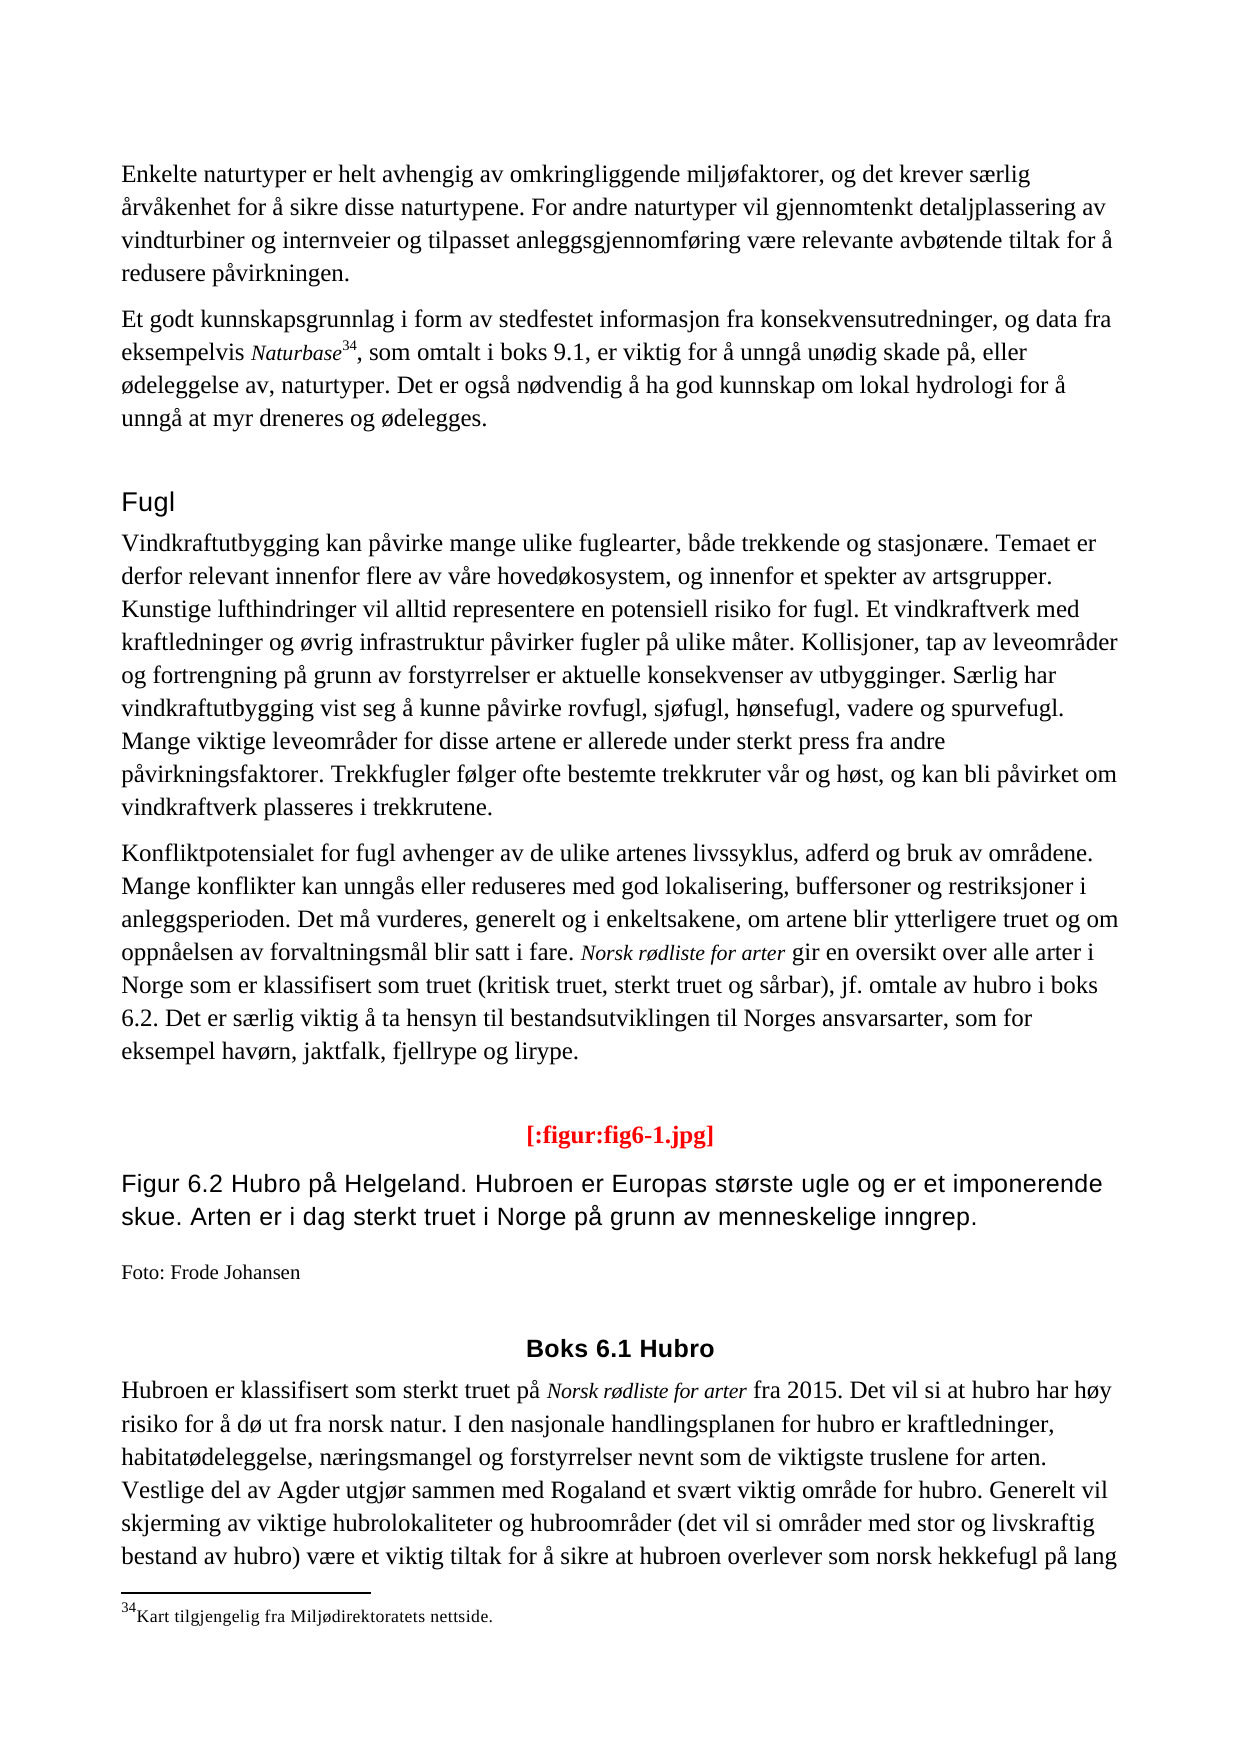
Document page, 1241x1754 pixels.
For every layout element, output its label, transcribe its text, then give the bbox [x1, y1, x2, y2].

text Foto: Frode Johansen [121, 1260, 1119, 1284]
text [:figur:fig6-1.jpg] [121, 1123, 1119, 1148]
text Konfliktpotensialet for fugl avhenger av de ulike artenes livssyklus, adferd og bruk av områdene. Mange konflikter kan unngås eller reduseres med god lokalisering, buffersoner og restriksjoner i anleggsperioden. Det må vurderes, generelt og i enkeltsakene, om artene blir ytterligere truet og om oppnåelsen av forvaltningsmål blir satt i fare. Norsk rødliste for arter gir en oversikt over alle arter i Norge som er klassifisert som truet (kritisk truet, sterkt truet og sårbar), jf. omtale av hubro i boks 6.2. Det er særlig viktig å ta hensyn til bestandsutviklingen til Norges ansvarsarter, som for eksempel havørn, jaktfalk, fjellrype og lirype. [121, 838, 1119, 1065]
text Enkelte naturtyper er helt avhengig av omkringliggende miljøfaktorer, og det krever særlig årvåkenhet for å sikre disse naturtypene. For andre naturtyper vil gjennomtenkt detaljplassering av vindturbiner og internveier og tilpasset anleggsgjennomføring være relevante avbøtende tiltak for å redusere påvirkningen. [121, 159, 1119, 287]
text Fugl [121, 486, 1119, 517]
text Et godt kunnskapsgrunnlag i form av stedfestet informasjon fra konsekvensutredninger, og data fra eksempelvis Naturbase, som omtalt i boks 9.1, er viktig for å unngå unødig skade på, eller ødeleggelse av, naturtyper. Det er også nødvendig å ha god kunnskap om lokal hydrologi for å unngå at myr dreneres og ødelegges. [121, 304, 1119, 432]
text Hubro på Helgeland. Hubroen er Europas største ugle og er et imponerende skue. Arten er i dag sterkt truet i Norge på grunn av menneskelige inngrep. [121, 1169, 1119, 1231]
text Hubro [121, 1334, 1119, 1363]
text Vindkraftutbygging kan påvirke mange ulike fuglearter, både trekkende og stasjonære. Temaet er derfor relevant innenfor flere av våre hovedøkosystem, og innenfor et spekter av artsgrupper. Kunstige lufthindringer vil alltid representere en potensiell risiko for fugl. Et vindkraftverk med kraftledninger og øvrig infrastruktur påvirker fugler på ulike måter. Kollisjoner, tap av leveområder og fortrengning på grunn av forstyrrelser er aktuelle konsekvenser av utbygginger. Særlig har vindkraftutbygging vist seg å kunne påvirke rovfugl, sjøfugl, hønsefugl, vadere og spurvefugl. Mange viktige leveområder for disse artene er allerede under sterkt press fra andre påvirkningsfaktorer. Trekkfugler følger ofte bestemte trekkruter vår og høst, og kan bli påvirket om vindkraftverk plasseres i trekkrutene. [121, 528, 1119, 821]
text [121, 1376, 1119, 1569]
